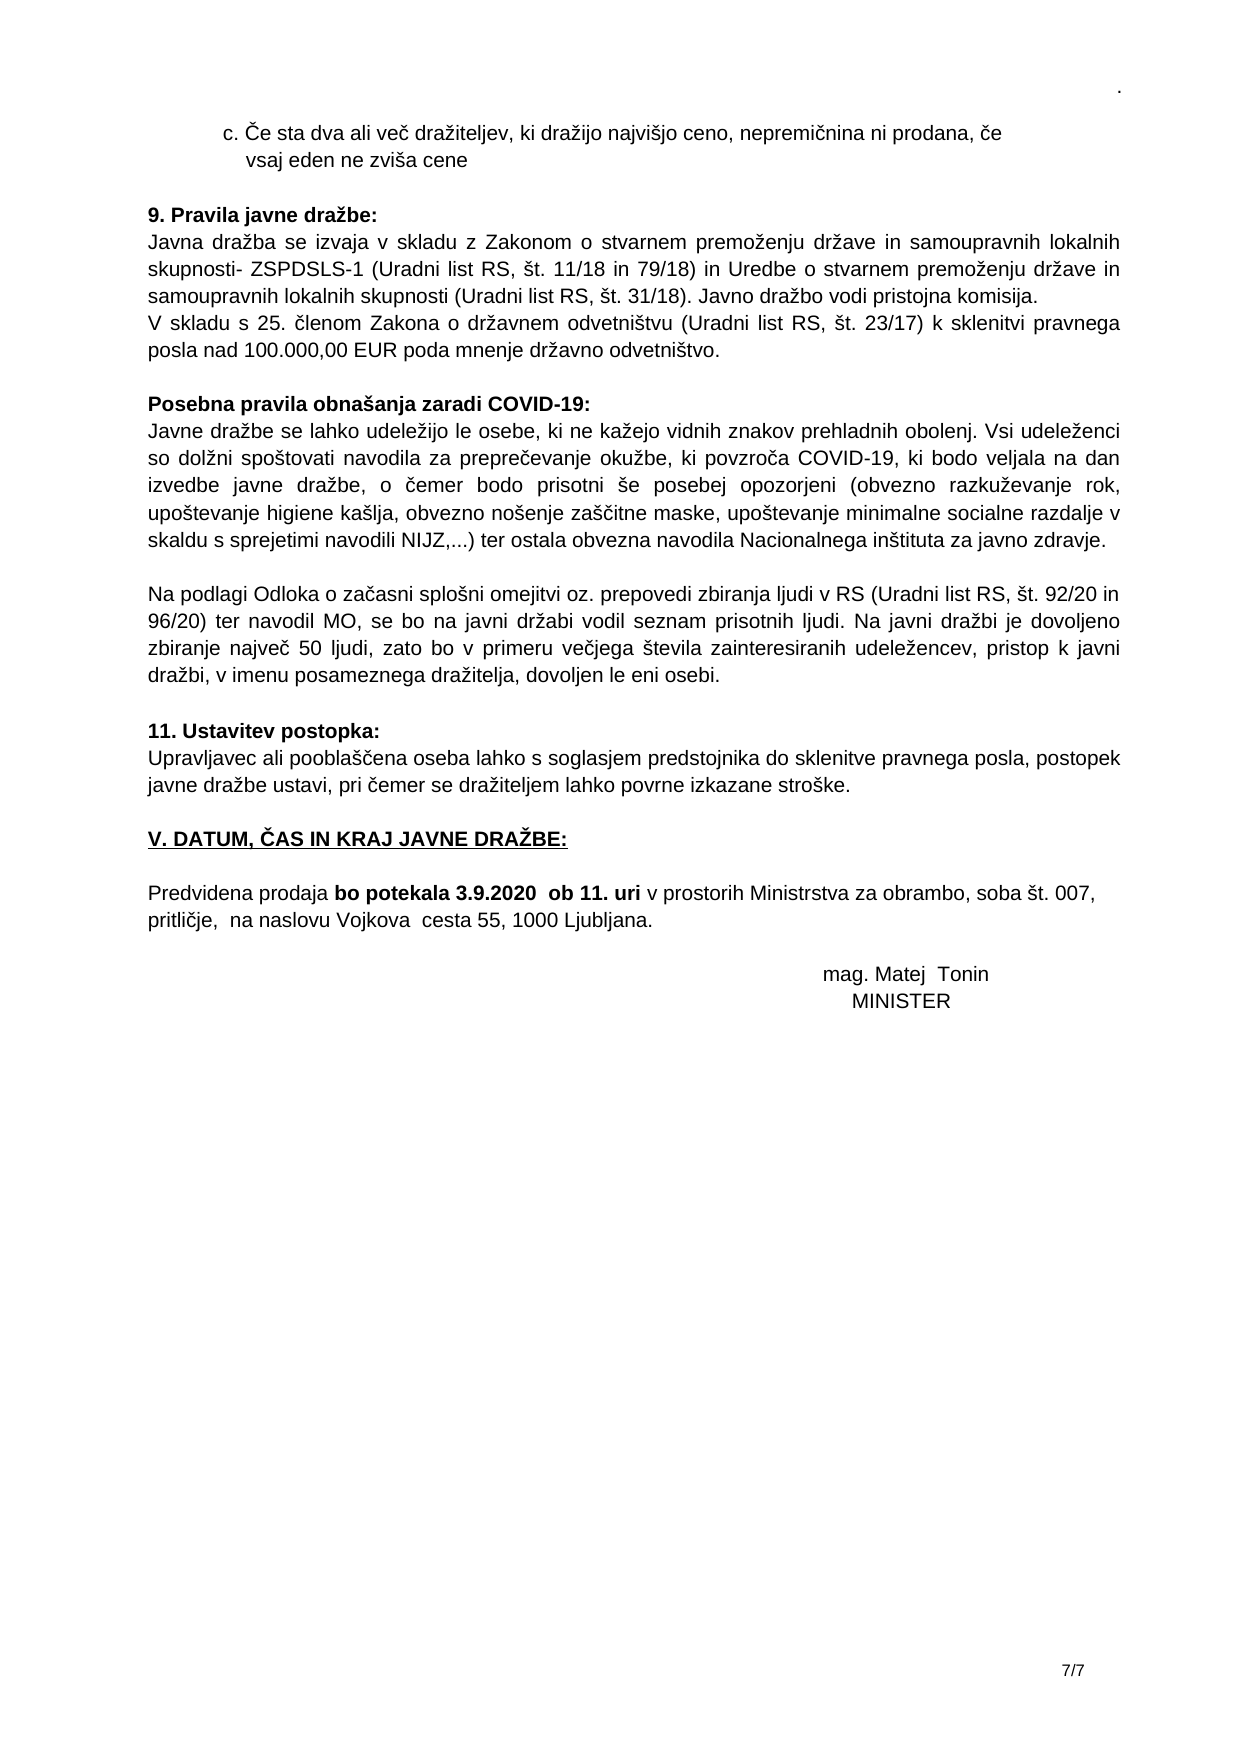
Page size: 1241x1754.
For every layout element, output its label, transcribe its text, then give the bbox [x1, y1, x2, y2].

text Na podlagi Odloka o začasni splošni omejitvi oz. prepovedi zbiranja ljudi v RS (Uradni list RS, št. 92/20 in 96/20) ter navodil MO, se bo na javni držabi vodil seznam prisotnih ljudi. Na javni dražbi je dovoljeno zbiranje največ 50 ljudi, zato bo v primeru večjega števila zainteresiranih udeležencev, pristop k javni dražbi, v imenu posameznega dražitelja, dovoljen le eni osebi. [148, 578, 1122, 687]
text Javne dražbe se lahko udeležijo le osebe, ki ne kažejo vidnih znakov prehladnih obolenj. Vsi udeleženci so dolžni spoštovati navodila za preprečevanje okužbe, ki povzroča COVID-19, ki bodo veljala na dan izvedbe javne dražbe, o čemer bodo prisotni še posebej opozorjeni (obvezno razkuževanje rok, upoštevanje higiene kašlja, obvezno nošenje zaščitne maske, upoštevanje minimalne socialne razdalje v skaldu s sprejetimi navodili NIJZ,...) ter ostala obvezna navodila Nacionalnega inštituta za javno zdravje. [148, 416, 1122, 551]
text mag. Matej Tonin [823, 959, 1122, 986]
text MINISTER [823, 986, 1122, 1013]
text Javna dražba se izvaja v skladu z Zakonom o stvarnem premoženju države in samoupravnih lokalnih skupnosti- ZSPDSLS-1 (Uradni list RS, št. 11/18 in 79/18) in Uredbe o stvarnem premoženju države in samoupravnih lokalnih skupnosti (Uradni list RS, št. 31/18). Javno dražbo vodi pristojna komisija. [148, 226, 1122, 308]
text 11. Ustavitev postopka: [148, 715, 1122, 742]
text 9. Pravila javne dražbe: [148, 199, 1122, 226]
text V. DATUM, ČAS IN KRAJ JAVNE DRAŽBE: [148, 824, 1122, 851]
text Upravljavec ali pooblaščena oseba lahko s soglasjem predstojnika do sklenitve pravnega posla, postopek javne dražbe ustavi, pri čemer se dražiteljem lahko povrne izkazane stroške. [148, 742, 1122, 797]
text Posebna pravila obnašanja zaradi COVID-19: [148, 389, 1122, 416]
text c. Če sta dva ali več dražiteljev, ki dražijo najvišjo ceno, nepremičnina ni prodana, če [148, 118, 1122, 145]
text V skladu s 25. členom Zakona o državnem odvetništvu (Uradni list RS, št. 23/17) k sklenitvi pravnega posla nad 100.000,00 EUR poda mnenje državno odvetništvo. [148, 308, 1122, 362]
text Predvidena prodaja bo potekala 3.9.2020 ob 11. uri v prostorih Ministrstva za obrambo, soba št. 007, pritličje, na naslovu Vojkova cesta 55, 1000 Ljubljana. [148, 878, 1122, 932]
text vsaj eden ne zviša cene [148, 145, 1122, 172]
